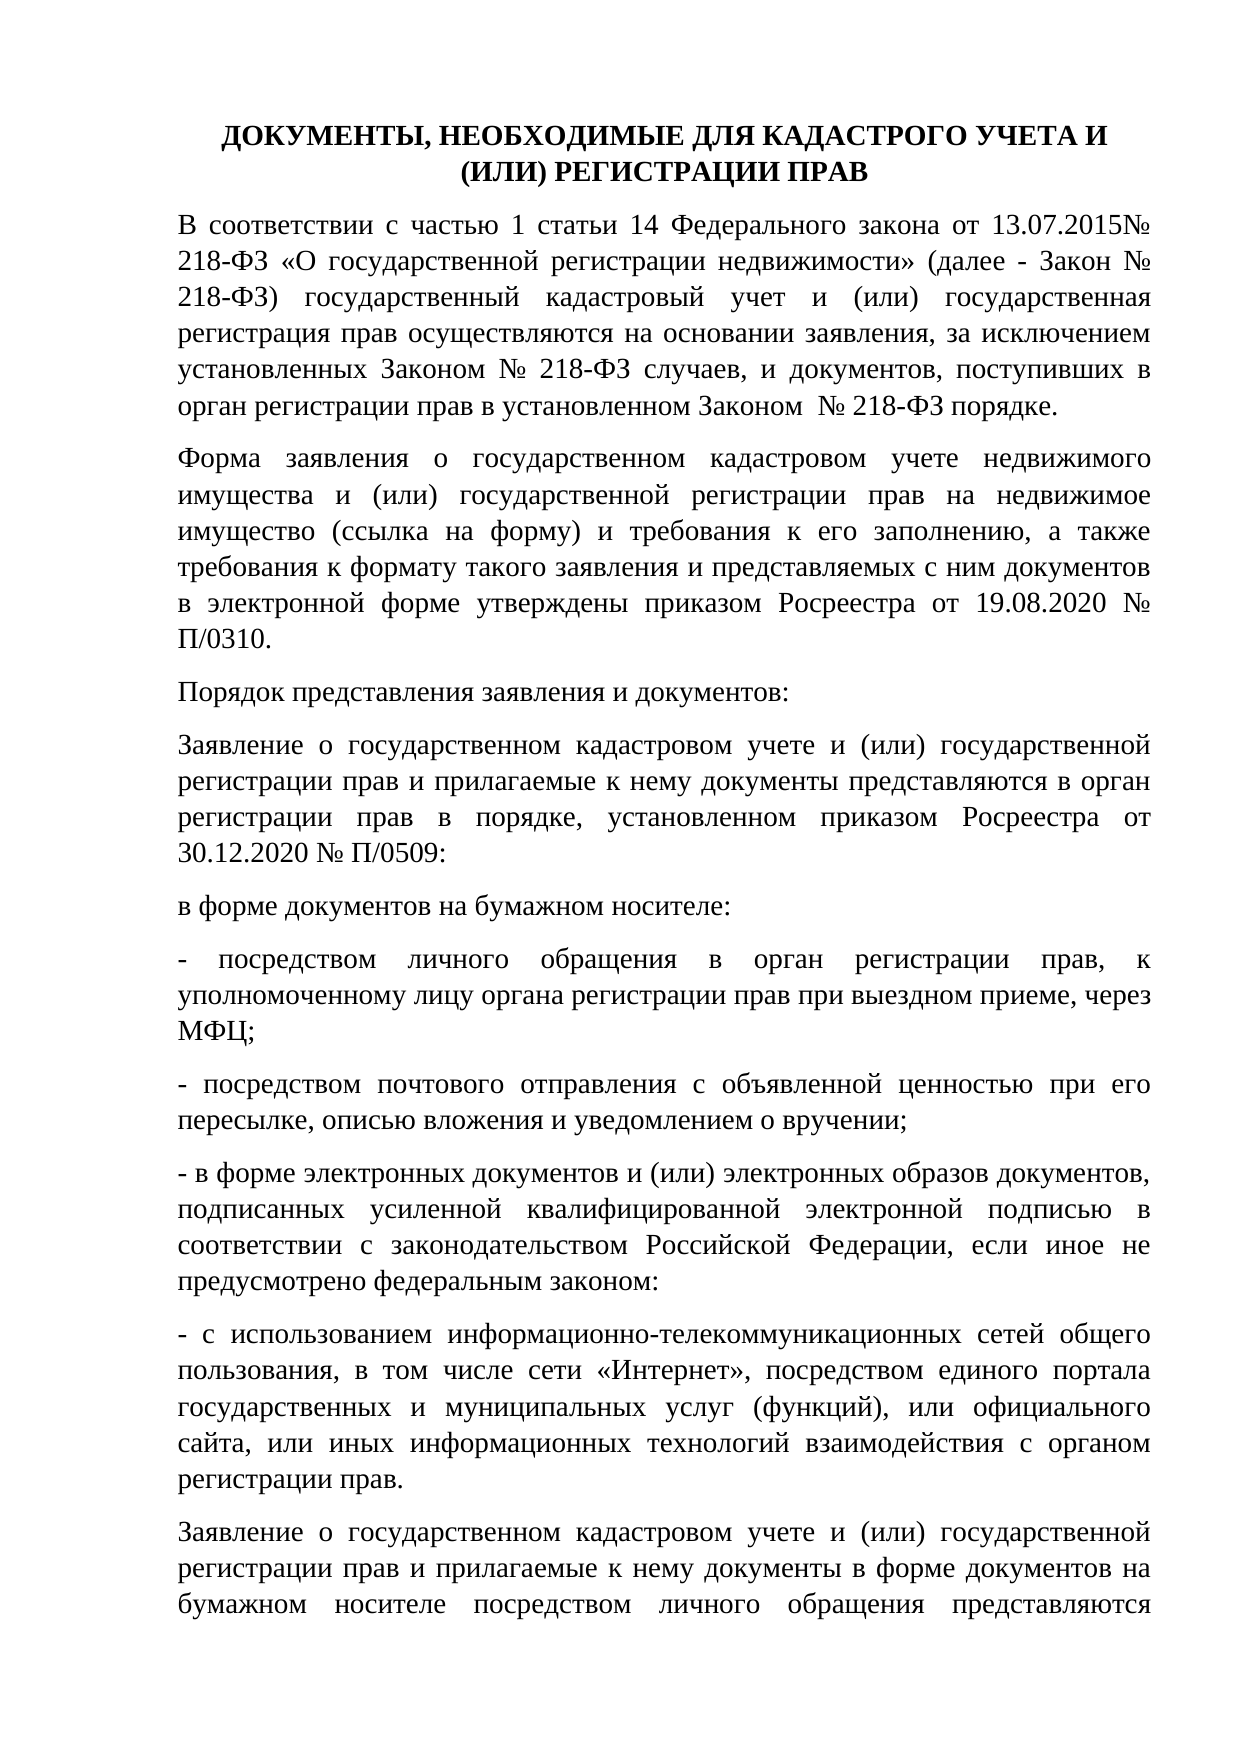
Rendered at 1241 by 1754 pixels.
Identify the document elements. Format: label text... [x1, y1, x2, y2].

text Порядок представления заявления и документов: [177, 674, 1152, 708]
text - посредством почтового отправления с объявленной ценностью при его пересылке, описью вложения и уведомлением о вручении; [177, 1066, 1152, 1136]
text - с использованием информационно-телекоммуникационных сетей общего пользования, в том числе сети «Интернет», посредством единого портала государственных и муниципальных услуг (функций), или официального сайта, или иных информационных технологий взаимодействия с органом регистрации прав. [177, 1316, 1152, 1494]
text в форме документов на бумажном носителе: [177, 888, 1152, 922]
text - в форме электронных документов и (или) электронных образов документов, подписанных усиленной квалифицированной электронной подписью в соответствии с законодательством Российской Федерации, если иное не предусмотрено федеральным законом: [177, 1155, 1152, 1297]
text В соответствии с частью 1 статьи 14 Федерального закона от 13.07.2015№ 218-ФЗ «О государственной регистрации недвижимости» (далее - Закон № 218-ФЗ) государственный кадастровый учет и (или) государственная регистрация прав осуществляются на основании заявления, за исключением установленных Законом № 218-ФЗ случаев, и документов, поступивших в орган регистрации прав в установленном Законом № 218-ФЗ порядке. [177, 207, 1152, 421]
text Заявление о государственном кадастровом учете и (или) государственной регистрации прав и прилагаемые к нему документы представляются в орган регистрации прав в порядке, установленном приказом Росреестра от 30.12.2020 № П/0509: [177, 727, 1152, 869]
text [177, 1514, 1152, 1619]
text Форма заявления о государственном кадастровом учете недвижимого имущества и (или) государственной регистрации прав на недвижимое имущество (ссылка на форму) и требования к его заполнению, а также требования к формату такого заявления и представляемых с ним документов в электронной форме утверждены приказом Росреестра от 19.08.2020 № П/0310. [177, 441, 1152, 655]
text - посредством личного обращения в орган регистрации прав, к уполномоченному лицу органа регистрации прав при выездном приеме, через МФЦ; [177, 941, 1152, 1047]
text ДОКУМЕНТЫ, НЕОБХОДИМЫЕ ДЛЯ КАДАСТРОГО УЧЕТА И (ИЛИ) РЕГИСТРАЦИИ ПРАВ [177, 118, 1152, 188]
